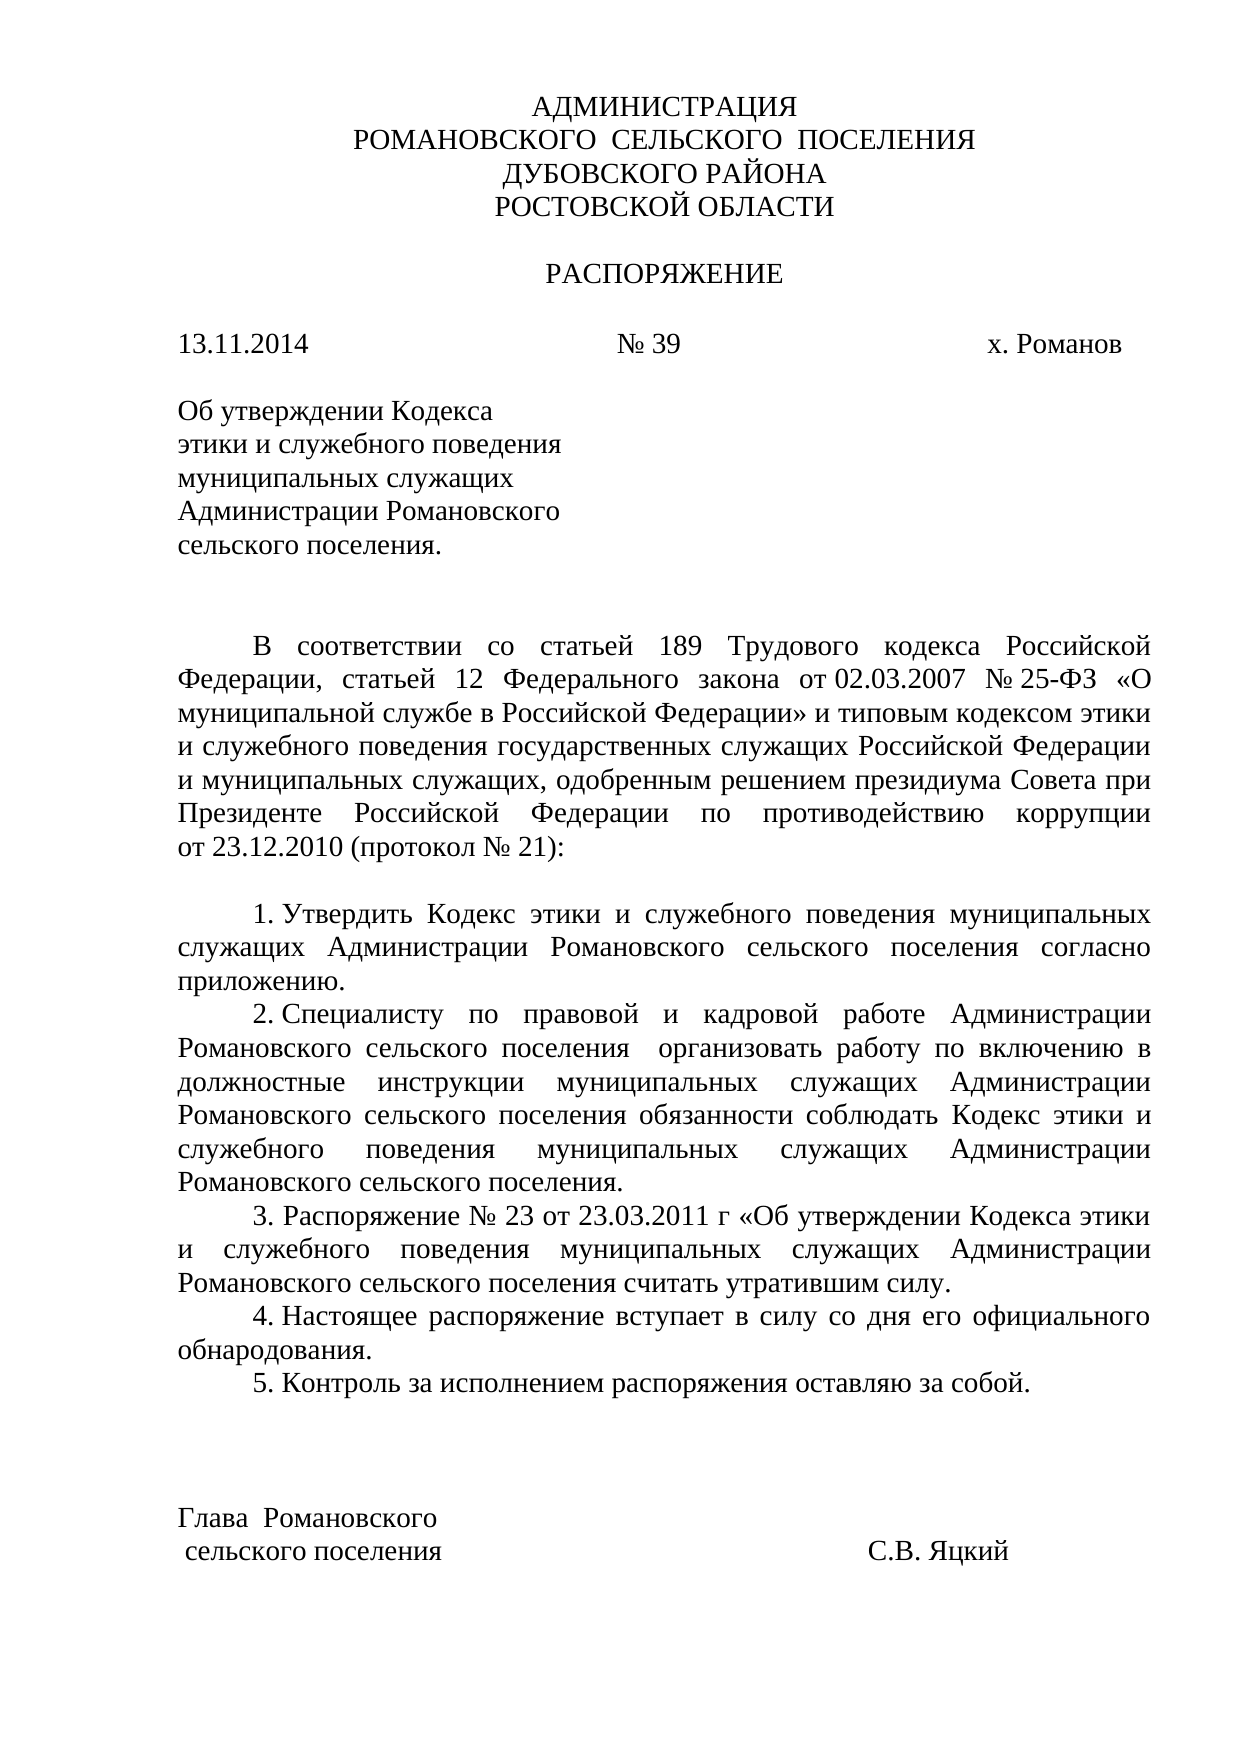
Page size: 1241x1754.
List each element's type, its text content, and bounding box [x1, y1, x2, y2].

text Администрации Романовского [177, 493, 1152, 527]
table_header х. Романов [856, 324, 1133, 359]
text ДУБОВСКОГО РАЙОНА [177, 156, 1152, 189]
text 4. Настоящее распоряжение вступает в силу со дня его официального обнародования. [177, 1298, 1152, 1366]
text муниципальных служащих [177, 460, 1152, 493]
table_header № 39 [605, 324, 856, 359]
text РОМАНОВСКОГО СЕЛЬСКОГО ПОСЕЛЕНИЯ [177, 122, 1152, 156]
text РОСТОВСКОЙ ОБЛАСТИ [177, 189, 1152, 223]
title Глава Романовского [177, 1500, 1152, 1533]
text Об утверждении Кодекса [177, 393, 1152, 426]
table_header 13.11.2014 [166, 324, 605, 359]
text 1. Утвердить Кодекс этики и служебного поведения муниципальных служащих Администрации Романовского сельского поселения согласно приложению. [177, 896, 1152, 997]
text РАСПОРЯЖЕНИЕ [177, 256, 1152, 290]
text 2. Специалисту по правовой и кадровой работе Администрации Романовского сельского поселения организовать работу по включению в должностные инструкции муниципальных служащих Администрации Романовского сельского поселения обязанности соблюдать Кодекс этики и служебного поведения муниципальных служащих Администрации Романовского сельского поселения. [177, 997, 1152, 1198]
text сельского поселения. [177, 527, 1152, 561]
title 5. Контроль за исполнением распоряжения оставляю за собой. [177, 1366, 1152, 1399]
text В соответствии со статьей 189 Трудового кодекса Российской Федерации, статьей 12 Федерального закона от 02.03.2007 № 25-ФЗ «О муниципальной службе в Российской Федерации» и типовым кодексом этики и служебного поведения государственных служащих Российской Федерации и муниципальных служащих, одобренным решением президиума Совета при Президенте Российской Федерации по противодействию коррупции от 23.12.2010 (протокол № 21): [177, 628, 1152, 862]
text АДМИНИСТРАЦИЯ [177, 89, 1152, 122]
text 3. Распоряжение № 23 от 23.03.2011 г «Об утверждении Кодекса этики и служебного поведения муниципальных служащих Администрации Романовского сельского поселения считать утратившим силу. [177, 1198, 1152, 1298]
text этики и служебного поведения [177, 426, 1152, 460]
title сельского поселения С.В. Яцкий [177, 1533, 1152, 1567]
